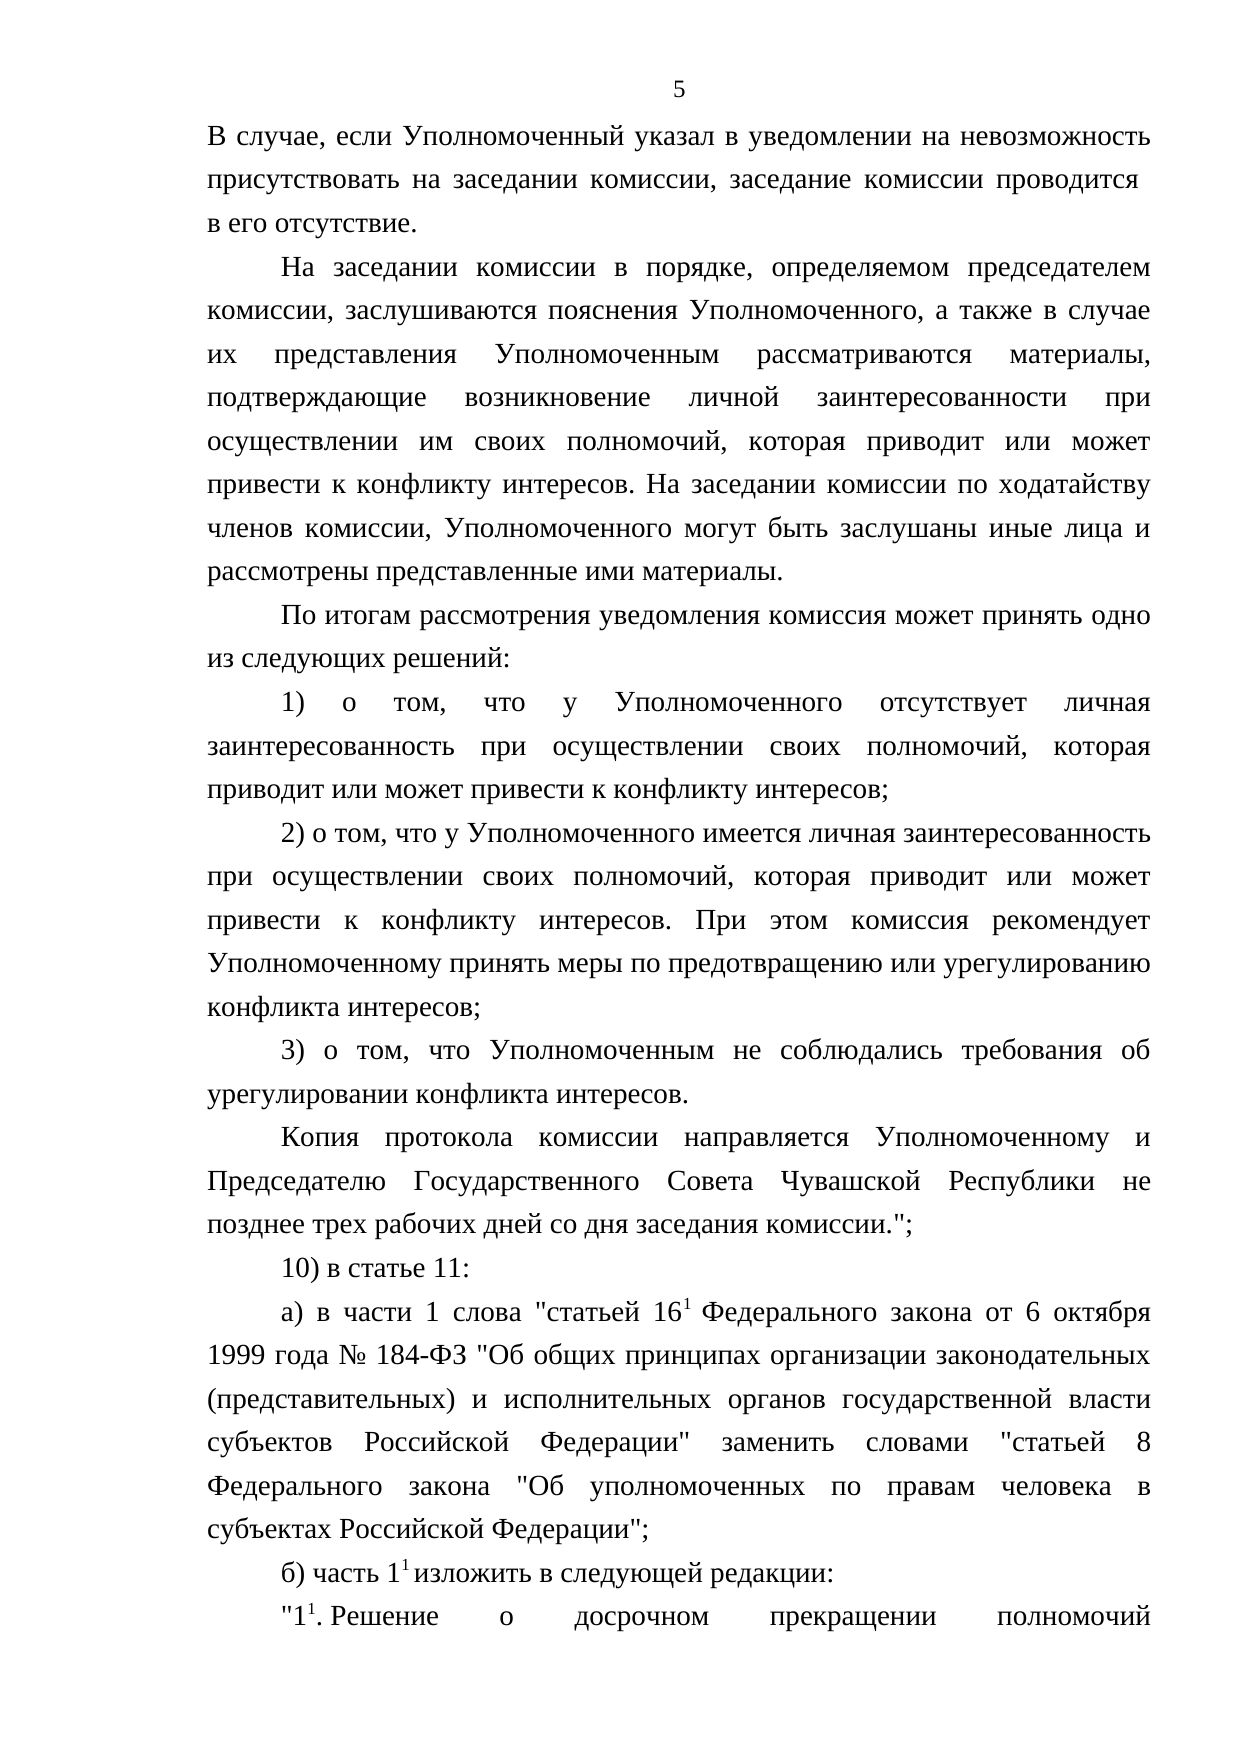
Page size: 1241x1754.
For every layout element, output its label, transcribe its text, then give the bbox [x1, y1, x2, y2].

text 2) о том, что у Уполномоченного имеется личная заинтересованность при осуществлении своих полномочий, которая приводит или может привести к конфликту интересов. При этом комиссия рекомендует Уполномоченному принять меры по предотвращению или урегулированию конфликта интересов; [207, 815, 1152, 1022]
text а) в части 1 слова "статьей 161 Федерального закона от 6 октября 1999 года № 184-ФЗ "Об общих принципах организации законодательных (представительных) и исполнительных органов государственной власти субъектов Российской Федерации" заменить словами "статьей 8 Федерального закона "Об уполномоченных по правам человека в субъектах Российской Федерации"; [207, 1294, 1152, 1545]
text б) часть 11 изложить в следующей редакции: [207, 1555, 1152, 1588]
text По итогам рассмотрения уведомления комиссия может принять одно из следующих решений: [207, 597, 1152, 674]
text Копия протокола комиссии направляется Уполномоченному и Председателю Государственного Совета Чувашской Республики не позднее трех рабочих дней со дня заседания комиссии."; [207, 1119, 1152, 1240]
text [207, 118, 1152, 239]
text 3) о том, что Уполномоченным не соблюдались требования об урегулировании конфликта интересов. [207, 1032, 1152, 1109]
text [207, 1598, 1152, 1632]
text 10) в статье 11: [207, 1250, 1152, 1284]
text На заседании комиссии в порядке, определяемом председателем комиссии, заслушиваются пояснения Уполномоченного, а также в случае их представления Уполномоченным рассматриваются материалы, подтверждающие возникновение личной заинтересованности при осуществлении им своих полномочий, которая приводит или может привести к конфликту интересов. На заседании комиссии по ходатайству членов комиссии, Уполномоченного могут быть заслушаны иные лица и рассмотрены представленные ими материалы. [207, 249, 1152, 587]
text 1) о том, что у Уполномоченного отсутствует личная заинтересованность при осуществлении своих полномочий, которая приводит или может привести к конфликту интересов; [207, 684, 1152, 805]
